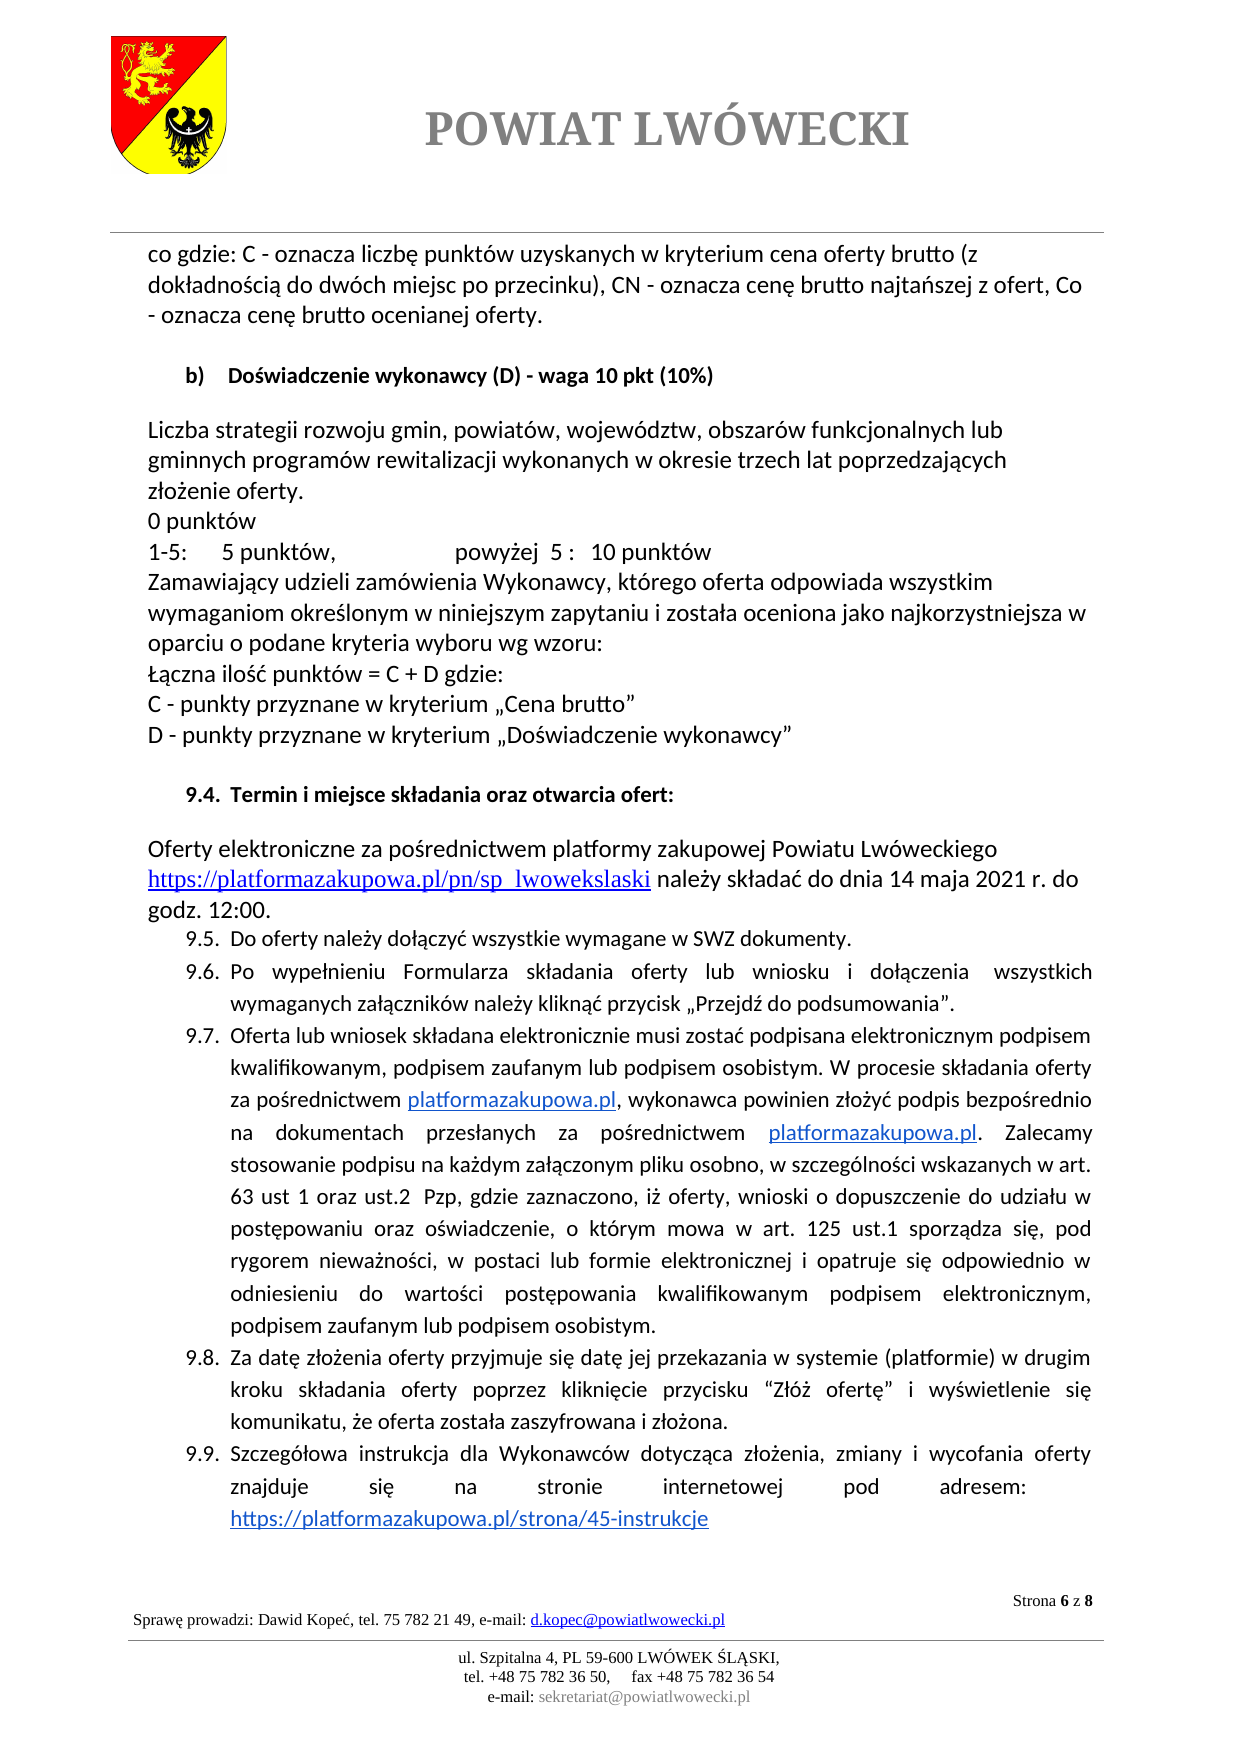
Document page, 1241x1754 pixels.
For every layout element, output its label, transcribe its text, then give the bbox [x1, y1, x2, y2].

text C - punkty przyznane w kryterium „Cena brutto” [148, 688, 1093, 719]
list Oferta lub wniosek składana elektronicznie musi zostać podpisana elektronicznym podpisem kwalifikowanym, podpisem zaufanym lub podpisem osobistym. W procesie składania oferty za pośrednictwem platformazakupowa.pl, wykonawca powinien złożyć podpis bezpośrednio na dokumentach przesłanych za pośrednictwem platformazakupowa.pl. Zalecamy stosowanie podpisu na każdym załączonym pliku osobno, w szczególności wskazanych w art. 63 ust 1 oraz ust.2 Pzp, gdzie zaznaczono, iż oferty, wnioski o dopuszczenie do udziału w postępowaniu oraz oświadczenie, o którym mowa w art. 125 ust.1 sporządza się, pod rygorem nieważności, w postaci lub formie elektronicznej i opatruje się odpowiednio w odniesieniu do wartości postępowania kwalifikowanym podpisem elektronicznym, podpisem zaufanym lub podpisem osobistym. [185, 1021, 1093, 1339]
text D - punkty przyznane w kryterium „Doświadczenie wykonawcy” [148, 719, 1093, 749]
list Szczegółowa instrukcja dla Wykonawców dotycząca złożenia, zmiany i wycofania oferty znajduje się na stronie internetowej pod adresem: https://platformazakupowa.pl/strona/45-instrukcje [185, 1439, 1093, 1532]
list Za datę złożenia oferty przyjmuje się datę jej przekazania w systemie (platformie) w drugim kroku składania oferty poprzez kliknięcie przycisku “Złóż ofertę” i wyświetlenie się komunikatu, że oferta została zaszyfrowana i złożona. [185, 1343, 1093, 1435]
picture [111, 36, 227, 174]
list Doświadczenie wykonawcy (D) - waga 10 pkt (10%) [185, 361, 1093, 389]
text Zamawiający udzieli zamówienia Wykonawcy, którego oferta odpowiada wszystkim wymaganiom określonym w niniejszym zapytaniu i została oceniona jako najkorzystniejsza w oparciu o podane kryteria wyboru wg wzoru: [148, 566, 1093, 658]
text Liczba strategii rozwoju gmin, powiatów, województw, obszarów funkcjonalnych lub gminnych programów rewitalizacji wykonanych w okresie trzech lat poprzedzających złożenie oferty. [148, 414, 1093, 505]
text 1-5: 5 punktów, powyżej 5 : 10 punktów [148, 536, 1093, 566]
text Oferty elektroniczne za pośrednictwem platformy zakupowej Powiatu Lwóweckiego https://platformazakupowa.pl/pn/sp_lwowekslaski należy składać do dnia 14 maja 2021 r. do godz. 12:00. [148, 833, 1093, 924]
text 0 punktów [148, 505, 1093, 536]
text Łączna ilość punktów = C + D gdzie: [148, 658, 1093, 688]
list Do oferty należy dołączyć wszystkie wymagane w SWZ dokumenty. [185, 924, 1093, 953]
text co gdzie: C - oznacza liczbę punktów uzyskanych w kryterium cena oferty brutto (z dokładnością do dwóch miejsc po przecinku), CN - oznacza cenę brutto najtańszej z ofert, Co - oznacza cenę brutto ocenianej oferty. [148, 239, 1093, 330]
list Po wypełnieniu Formularza składania oferty lub wniosku i dołączenia wszystkich wymaganych załączników należy kliknąć przycisk „Przejdź do podsumowania”. [185, 957, 1093, 1017]
list Termin i miejsce składania oraz otwarcia ofert: [185, 780, 1093, 808]
